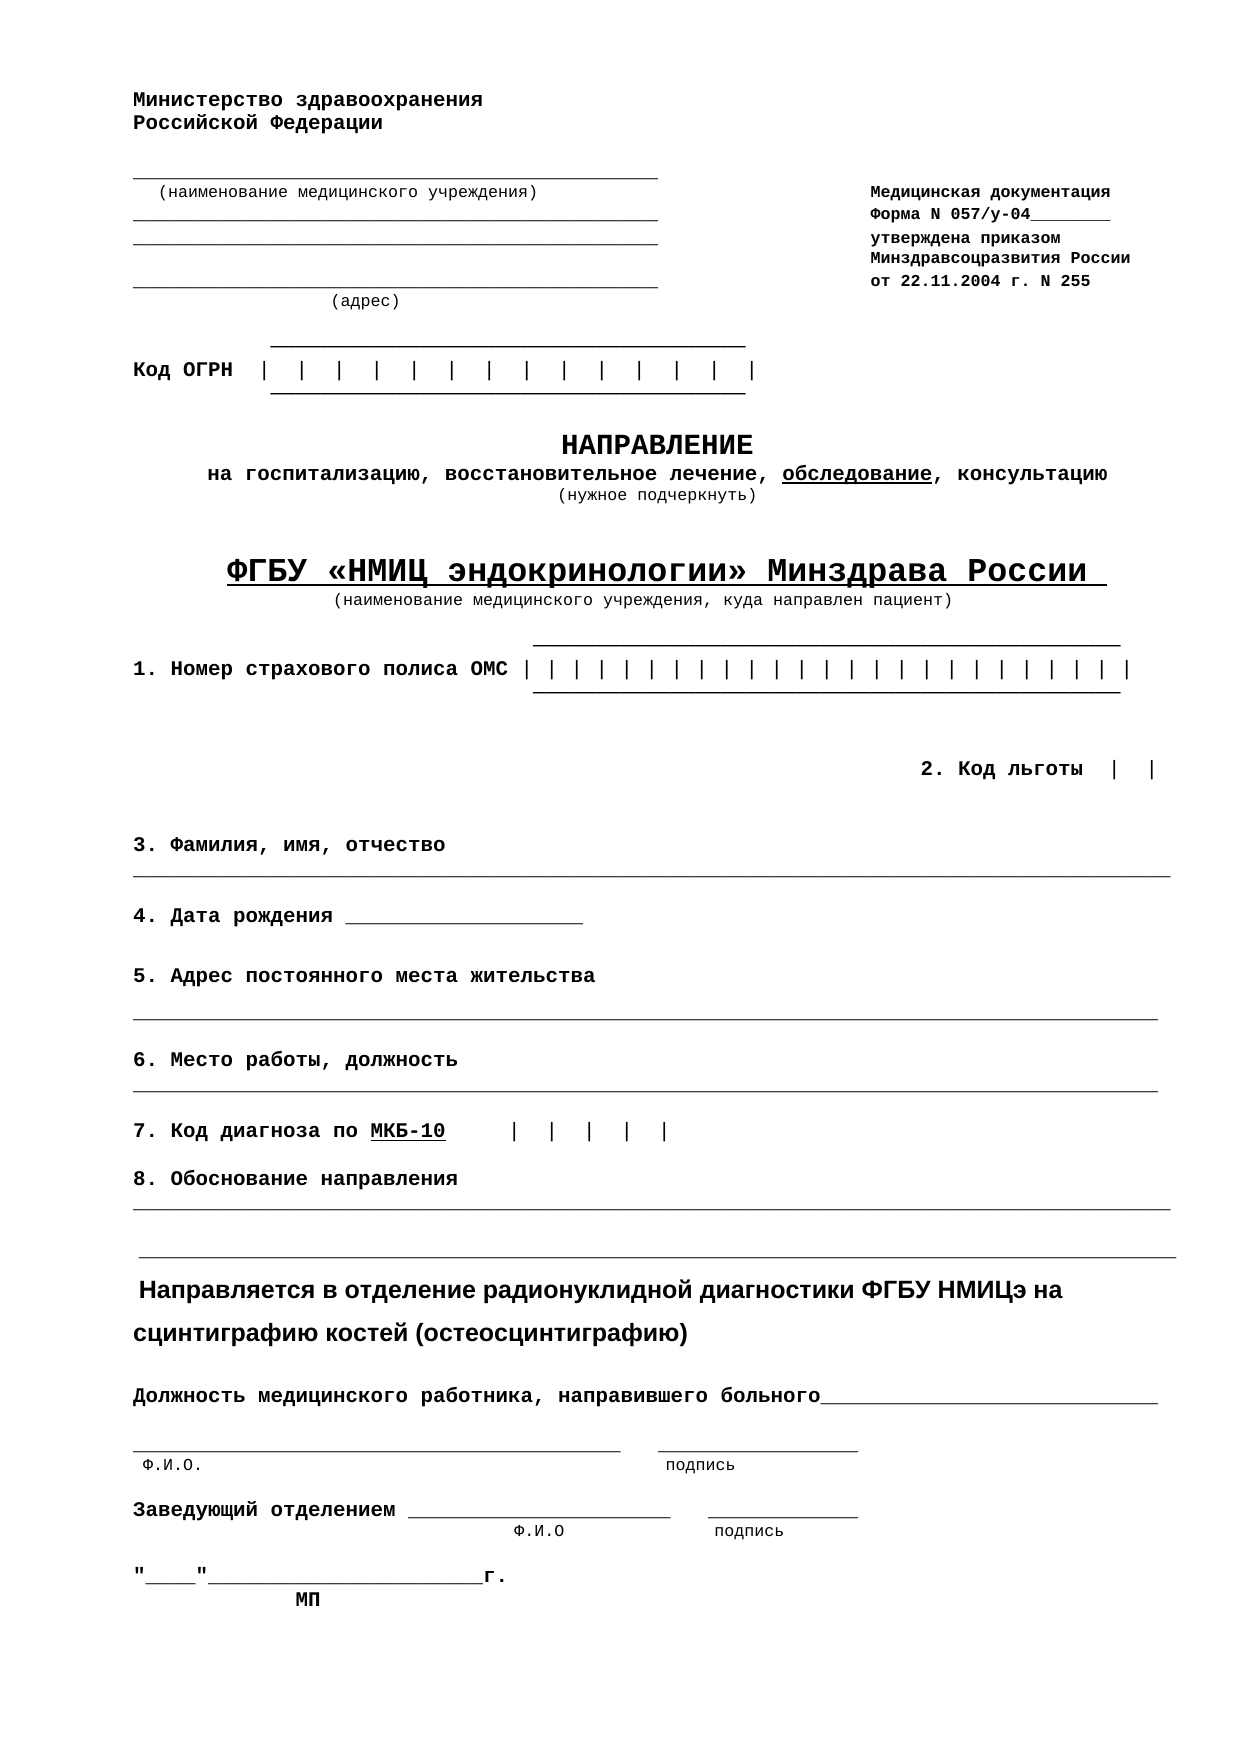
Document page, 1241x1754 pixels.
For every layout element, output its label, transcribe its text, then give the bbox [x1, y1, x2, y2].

text Минздравсоцразвития России [723, 250, 1181, 268]
text Должность медицинского работника, направившего больного___________________________ [133, 1385, 1181, 1409]
text 7. Код диагноза по МКБ-10 | | | | | [133, 1120, 1181, 1144]
text Российской Федерации [133, 112, 1181, 136]
text 2. Код льготы | | [133, 758, 1181, 781]
text __________________________________________________________________________________ [133, 1001, 1181, 1025]
text Заведующий отделением _____________________ ____________ [133, 1499, 1181, 1523]
text Направляется в отделение радионуклидной диагностики ФГБУ НМИЦэ на сцинтиграфию костей (остеосцинтиграфию) [133, 1275, 1181, 1347]
text Ф.И.О подпись [133, 1523, 1181, 1541]
text "____"______________________г. [133, 1565, 1181, 1589]
text 1. Номер страхового полиса ОМС | | | | | | | | | | | | | | | | | | | | | | | | | [133, 658, 1181, 681]
text __________________________________________ [133, 160, 1181, 183]
text (наименование медицинского учреждения, куда направлен пациент) [133, 591, 1181, 610]
text —————————————————————————————————————— [133, 335, 1181, 359]
text 4. Дата рождения ___________________ [133, 905, 1181, 929]
text 5. Адрес постоянного места жительства [133, 965, 1181, 989]
text 3. Фамилия, имя, отчество ___________________________________________________________________________________ [133, 834, 1181, 881]
text __________________________________________ от 22.11.2004 г. N 255 [133, 268, 1181, 292]
text 8. Обоснование направления ___________________________________________________________________________________ [133, 1168, 1181, 1215]
text __________________________________________ утверждена приказом [133, 226, 1181, 250]
text ——————————————————————————————————————————————— [133, 681, 1181, 705]
text Код ОГРН | | | | | | | | | | | | | | [133, 359, 1181, 382]
text ___________________________________________________________________________________ [133, 1239, 1181, 1262]
text __________________________________________ Форма N 057/у-04________ [133, 202, 1181, 226]
text Ф.И.О. подпись [133, 1456, 1181, 1475]
text _______________________________________ ________________ [133, 1432, 1181, 1456]
text 6. Место работы, должность __________________________________________________________________________________ [133, 1049, 1181, 1096]
text на госпитализацию, восстановительное лечение, обследование, консультацию [133, 463, 1181, 487]
text (нужное подчеркнуть) [133, 487, 1181, 505]
text ФГБУ «НМИЦ эндокринологии» Минздрава России [133, 553, 1181, 591]
text (адрес) [133, 292, 1181, 311]
text МП [133, 1589, 1181, 1612]
text НАПРАВЛЕНИЕ [133, 430, 1181, 463]
text Министерство здравоохранения [133, 89, 1181, 112]
text —————————————————————————————————————— [133, 382, 1181, 406]
text (наименование медицинского учреждения) Медицинская документация [133, 183, 1181, 202]
text ——————————————————————————————————————————————— [133, 634, 1181, 658]
